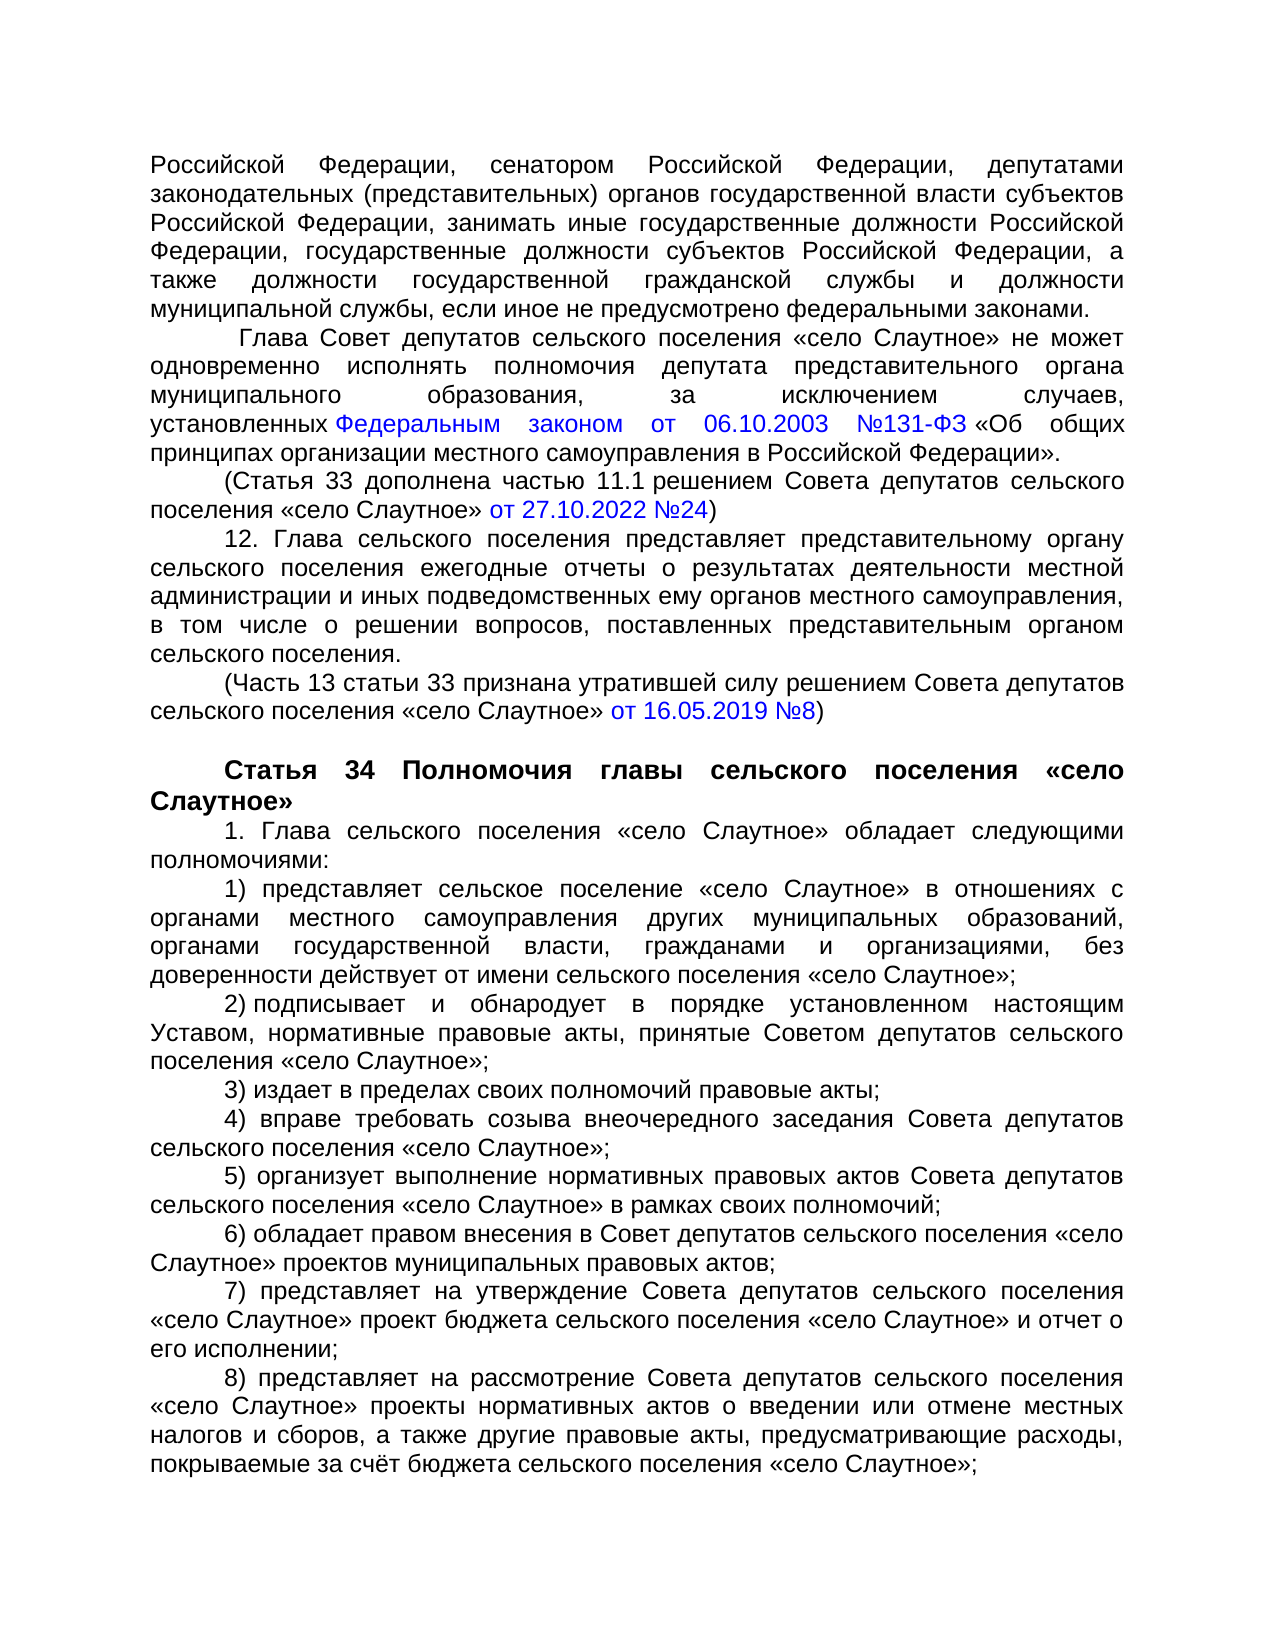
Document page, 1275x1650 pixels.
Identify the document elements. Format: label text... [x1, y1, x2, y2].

text 7) представляет на утверждение Совета депутатов сельского поселения «село Слаутное» проект бюджета сельского поселения «село Слаутное» и отчет о его исполнении; [150, 1276, 1125, 1362]
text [150, 150, 1125, 322]
text 12. Глава сельского поселения представляет представительному органу сельского поселения ежегодные отчеты о результатах деятельности местной администрации и иных подведомственных ему органов местного самоуправления, в том числе о решении вопросов, поставленных представительным органом сельского поселения. [150, 524, 1125, 667]
text 5) организует выполнение нормативных правовых актов Совета депутатов сельского поселения «село Слаутное» в рамках своих полномочий; [150, 1161, 1125, 1219]
text 1. Глава сельского поселения «село Слаутное» обладает следующими полномочиями: [150, 816, 1125, 874]
text Статья 34 Полномочия главы сельского поселения «село Слаутное» [150, 754, 1125, 816]
text 8) представляет на рассмотрение Совета депутатов сельского поселения «село Слаутное» проекты нормативных актов о введении или отмене местных налогов и сборов, а также другие правовые акты, предусматривающие расходы, покрываемые за счёт бюджета сельского поселения «село Слаутное»; [150, 1362, 1125, 1477]
text 1) представляет сельское поселение «село Слаутное» в отношениях с органами местного самоуправления других муниципальных образований, органами государственной власти, гражданами и организациями, без доверенности действует от имени сельского поселения «село Слаутное»; [150, 874, 1125, 989]
text 6) обладает правом внесения в Совет депутатов сельского поселения «село Слаутное» проектов муниципальных правовых актов; [150, 1219, 1125, 1276]
text 3) издает в пределах своих полномочий правовые акты; [150, 1075, 1125, 1104]
text 4) вправе требовать созыва внеочередного заседания Совета депутатов сельского поселения «село Слаутное»; [150, 1104, 1125, 1161]
text 2) подписывает и обнародует в порядке установленном настоящим Уставом, нормативные правовые акты, принятые Советом депутатов сельского поселения «село Слаутное»; [150, 989, 1125, 1075]
text (Часть 13 статьи 33 признана утратившей силу решением Совета депутатов сельского поселения «село Слаутное» от 16.05.2019 №8) [150, 667, 1125, 725]
text (Статья 33 дополнена частью 11.1 решением Совета депутатов сельского поселения «село Слаутное» от 27.10.2022 №24) [150, 466, 1125, 524]
text Глава Совет депутатов сельского поселения «село Слаутное» не может одновременно исполнять полномочия депутата представительного органа муниципального образования, за исключением случаев, установленных Федеральным законом от 06.10.2003 №131-ФЗ «Об общих принципах организации местного самоуправления в Российской Федерации». [150, 322, 1125, 466]
